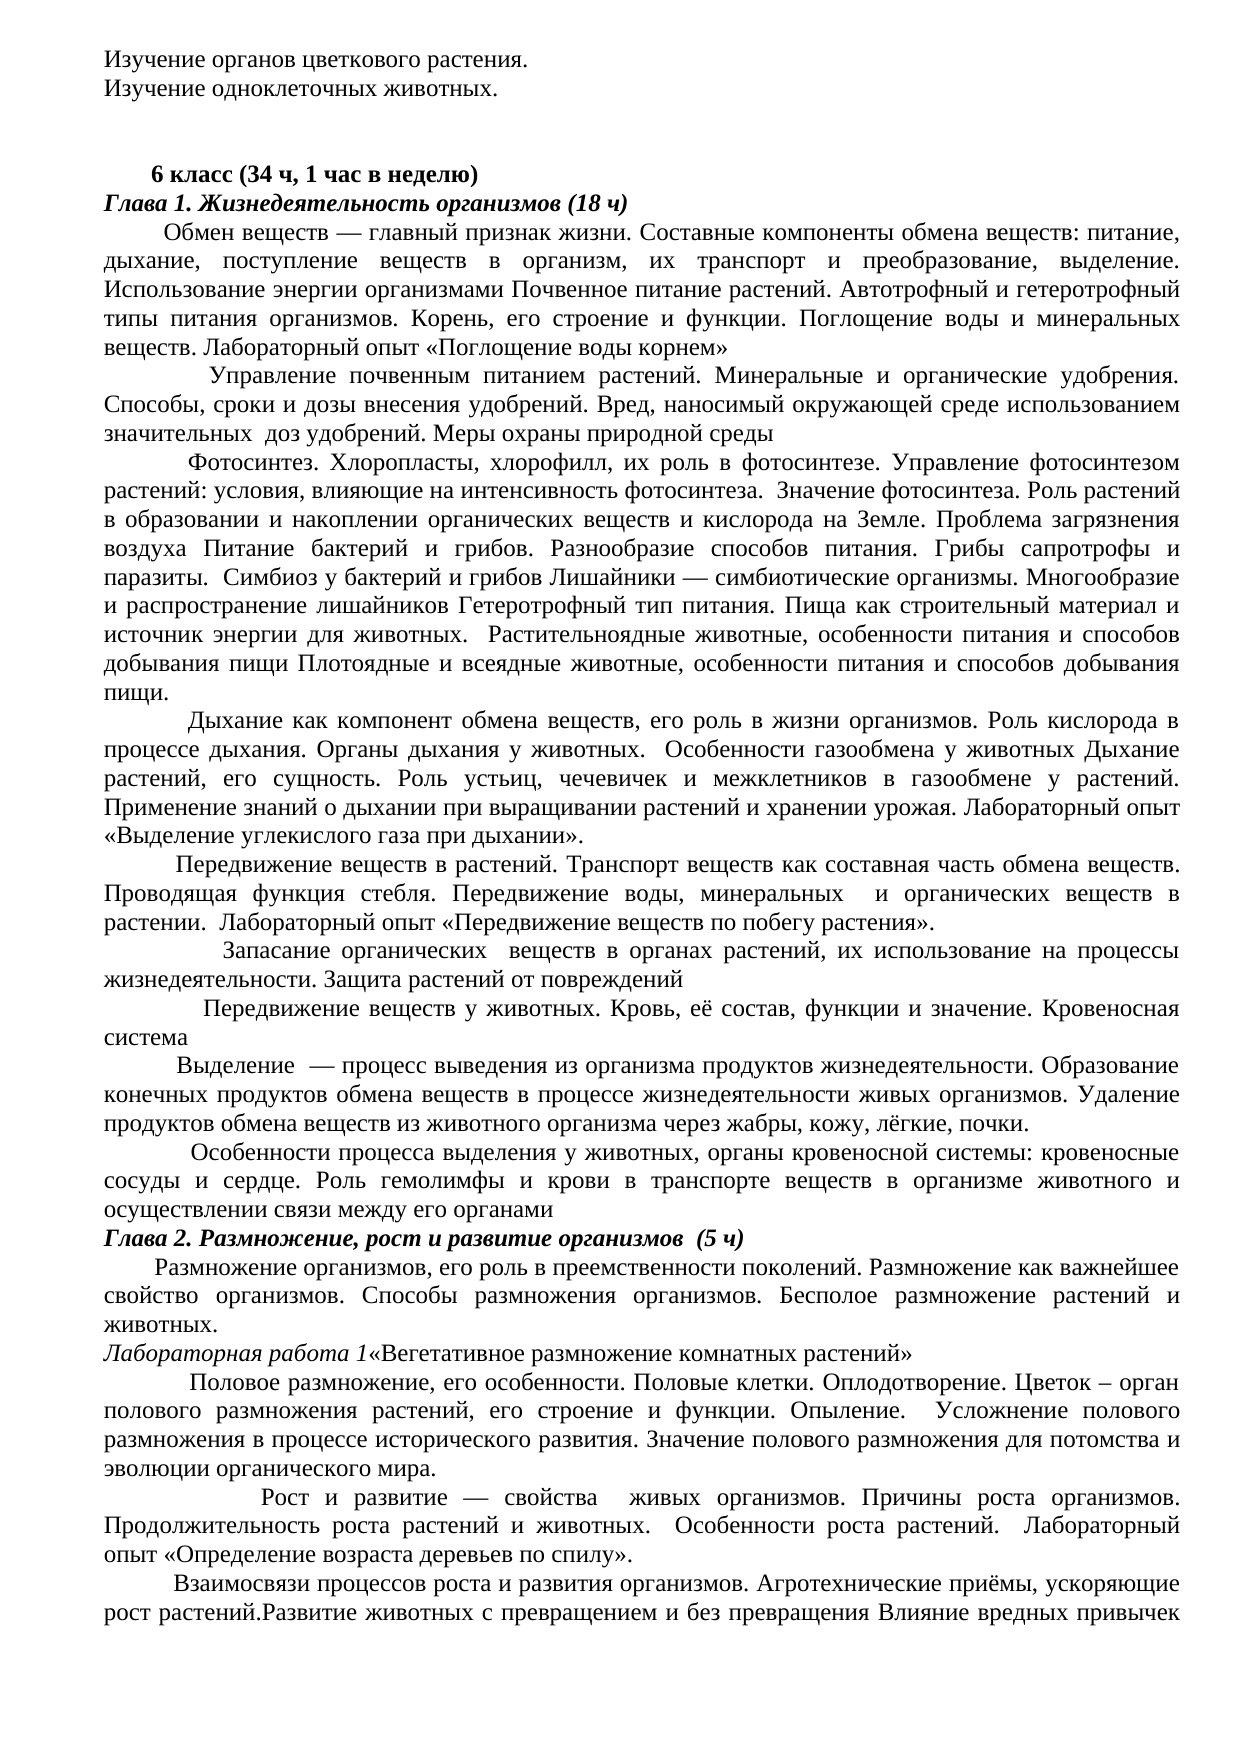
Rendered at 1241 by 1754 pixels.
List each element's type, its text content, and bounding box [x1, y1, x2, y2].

text Половое размножение, его особенности. Половые клетки. Оплодотворение. Цветок – орган полового размножения растений, его строение и функции. Опыление. Усложнение полового размножения в процессе исторического развития. Значение полового размножения для потомства и эволюции органического мира. [103, 1367, 1181, 1482]
text 6 класс (34 ч, 1 час в неделю) [103, 159, 1181, 188]
text Рост и развитие — свойства живых организмов. Причины роста организмов. Продолжительность роста растений и животных. Особенности роста растений. Лабораторный опыт «Определение возраста деревьев по спилу». [103, 1482, 1181, 1568]
text Изучение органов цветкового растения. [103, 44, 1181, 73]
text Глава 1. Жизнедеятельность организмов (18 ч) [103, 188, 1181, 217]
text Фотосинтез. Хлоропласты, хлорофилл, их роль в фотосинтезе. Управление фотосинтезом растений: условия, влияющие на интенсивность фотосинтеза. Значение фотосинтеза. Роль растений в образовании и накоплении органических веществ и кислорода на Земле. Проблема загрязнения воздуха Питание бактерий и грибов. Разнообразие способов питания. Грибы сапротрофы и паразиты. Симбиоз у бактерий и грибов Лишайники ― симбиотические организмы. Многообразие и распространение лишайников Гетеротрофный тип питания. Пища как строительный материал и источник энергии для животных. Растительноядные животные, особенности питания и способов добывания пищи Плотоядные и всеядные животные, особенности питания и способов добывания пищи. [103, 447, 1181, 706]
text Управление почвенным питанием растений. Минеральные и органические удобрения. Способы, сроки и дозы внесения удобрений. Вред, наносимый окружающей среде использованием значительных доз удобрений. Меры охраны природной среды [103, 361, 1181, 447]
text Лабораторная работа 1«Вегетативное размножение комнатных растений» [103, 1338, 1181, 1367]
text Размножение организмов, его роль в преемственности поколений. Размножение как важнейшее свойство организмов. Способы размножения организмов. Бесполое размножение растений и животных. [103, 1252, 1181, 1338]
text Особенности процесса выделения у животных, органы кровеносной системы: кровеносные сосуды и сердце. Роль гемолимфы и крови в транспорте веществ в организме животного и осуществлении связи между его органами [103, 1137, 1181, 1223]
text Изучение одноклеточных животных. [103, 73, 1181, 102]
text Выделение ― процесс выведения из организма продуктов жизнедеятельности. Образование конечных продуктов обмена веществ в процессе жизнедеятельности живых организмов. Удаление продуктов обмена веществ из животного организма через жабры, кожу, лёгкие, почки. [103, 1051, 1181, 1137]
text Дыхание как компонент обмена веществ, его роль в жизни организмов. Роль кислорода в процессе дыхания. Органы дыхания у животных. Особенности газообмена у животных Дыхание растений, его сущность. Роль устьиц, чечевичек и межклетников в газообмене у растений. Применение знаний о дыхании при выращивании растений и хранении урожая. Лабораторный опыт «Выделение углекислого газа при дыхании». [103, 706, 1181, 849]
text Передвижение веществ в растений. Транспорт веществ как составная часть обмена веществ. Проводящая функция стебля. Передвижение воды, минеральных и органических веществ в растении. Лабораторный опыт «Передвижение веществ по побегу растения». [103, 849, 1181, 936]
text Обмен веществ ― главный признак жизни. Составные компоненты обмена веществ: питание, дыхание, поступление веществ в организм, их транспорт и преобразование, выделение. Использование энергии организмами Почвенное питание растений. Автотрофный и гетеротрофный типы питания организмов. Корень, его строение и функции. Поглощение воды и минеральных веществ. Лабораторный опыт «Поглощение воды корнем» [103, 217, 1181, 361]
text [103, 1568, 1181, 1626]
text Глава 2. Размножение, рост и развитие организмов (5 ч) [103, 1223, 1181, 1252]
text Передвижение веществ у животных. Кровь, её состав, функции и значение. Кровеносная система [103, 993, 1181, 1051]
text Запасание органических веществ в органах растений, их использование на процессы жизнедеятельности. Защита растений от повреждений [103, 936, 1181, 993]
